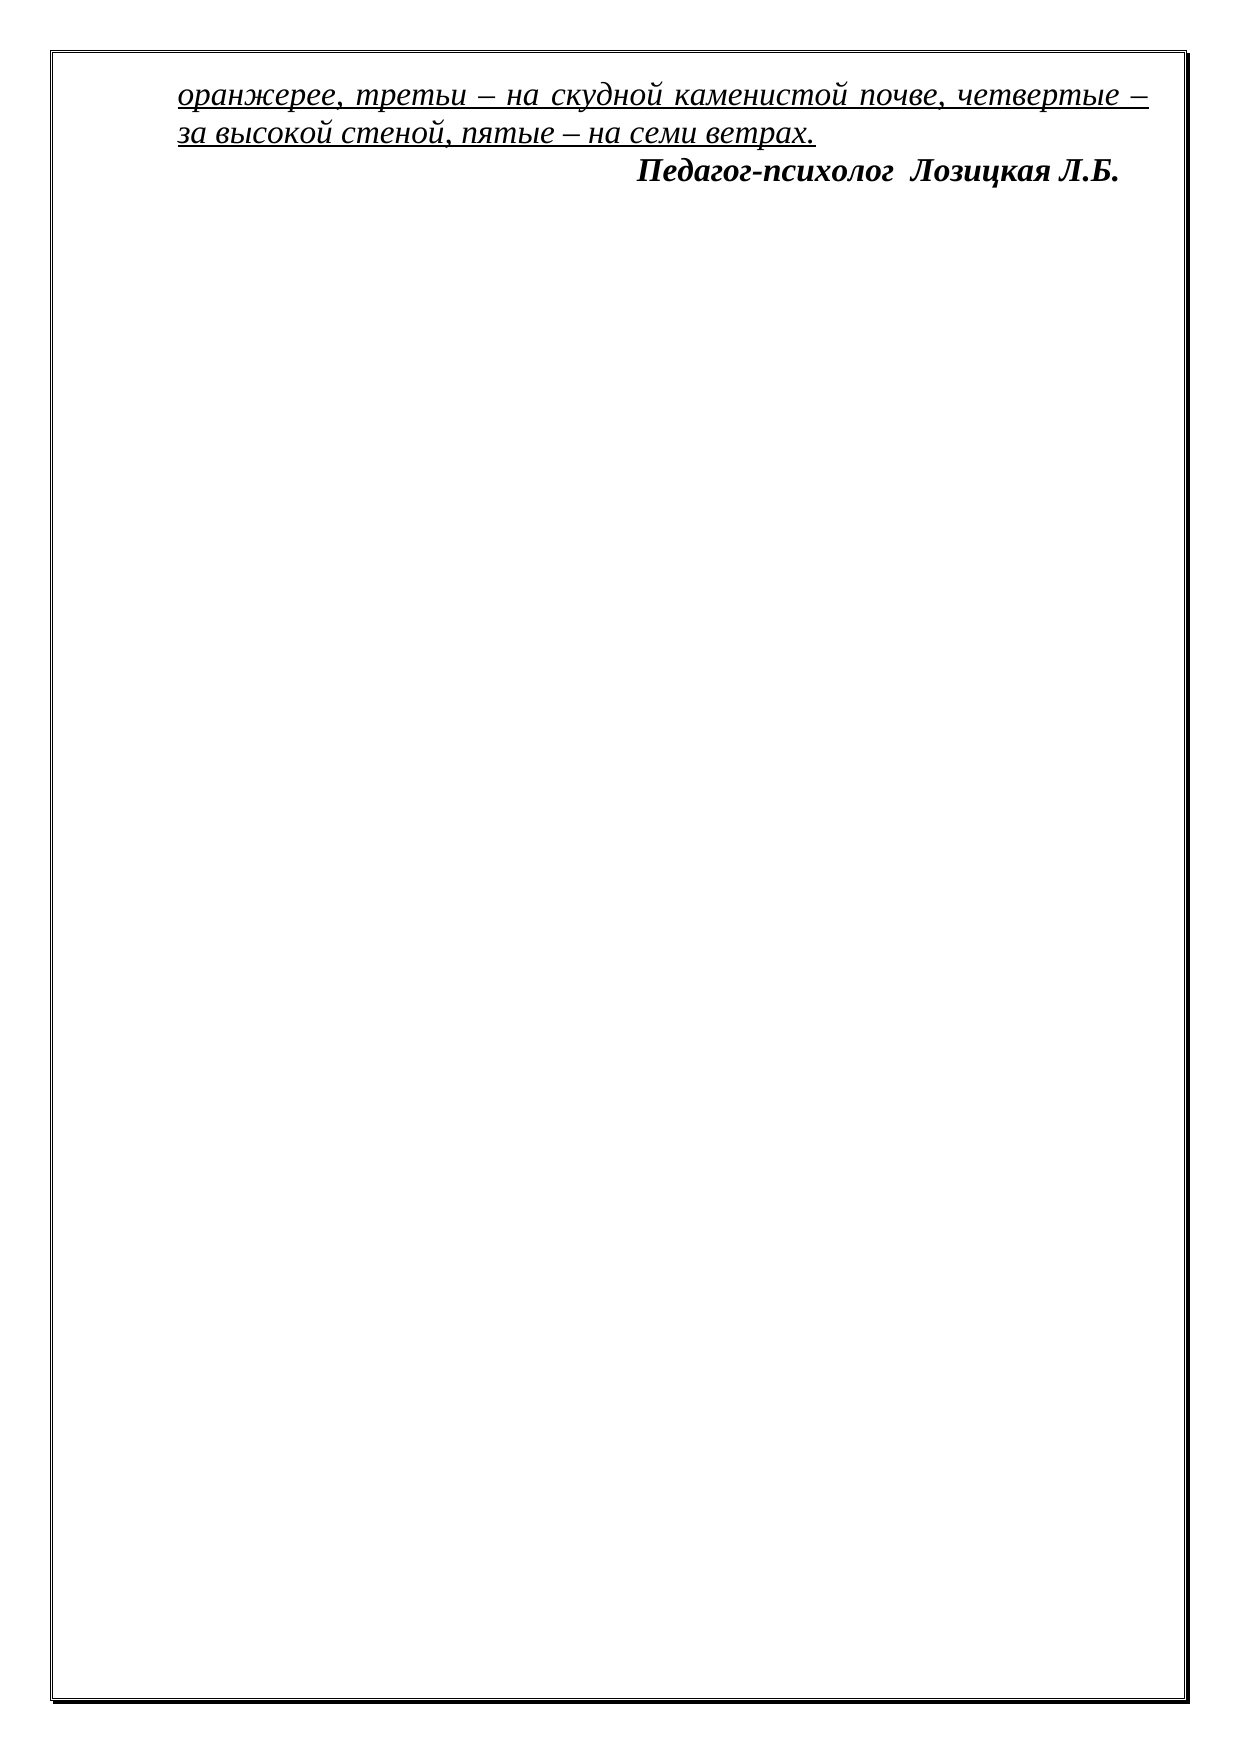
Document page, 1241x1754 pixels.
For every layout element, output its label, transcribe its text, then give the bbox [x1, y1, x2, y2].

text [177, 74, 1148, 107]
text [177, 108, 1148, 151]
text Педагог-психолог Лозицкая Л.Б. [177, 151, 1148, 189]
